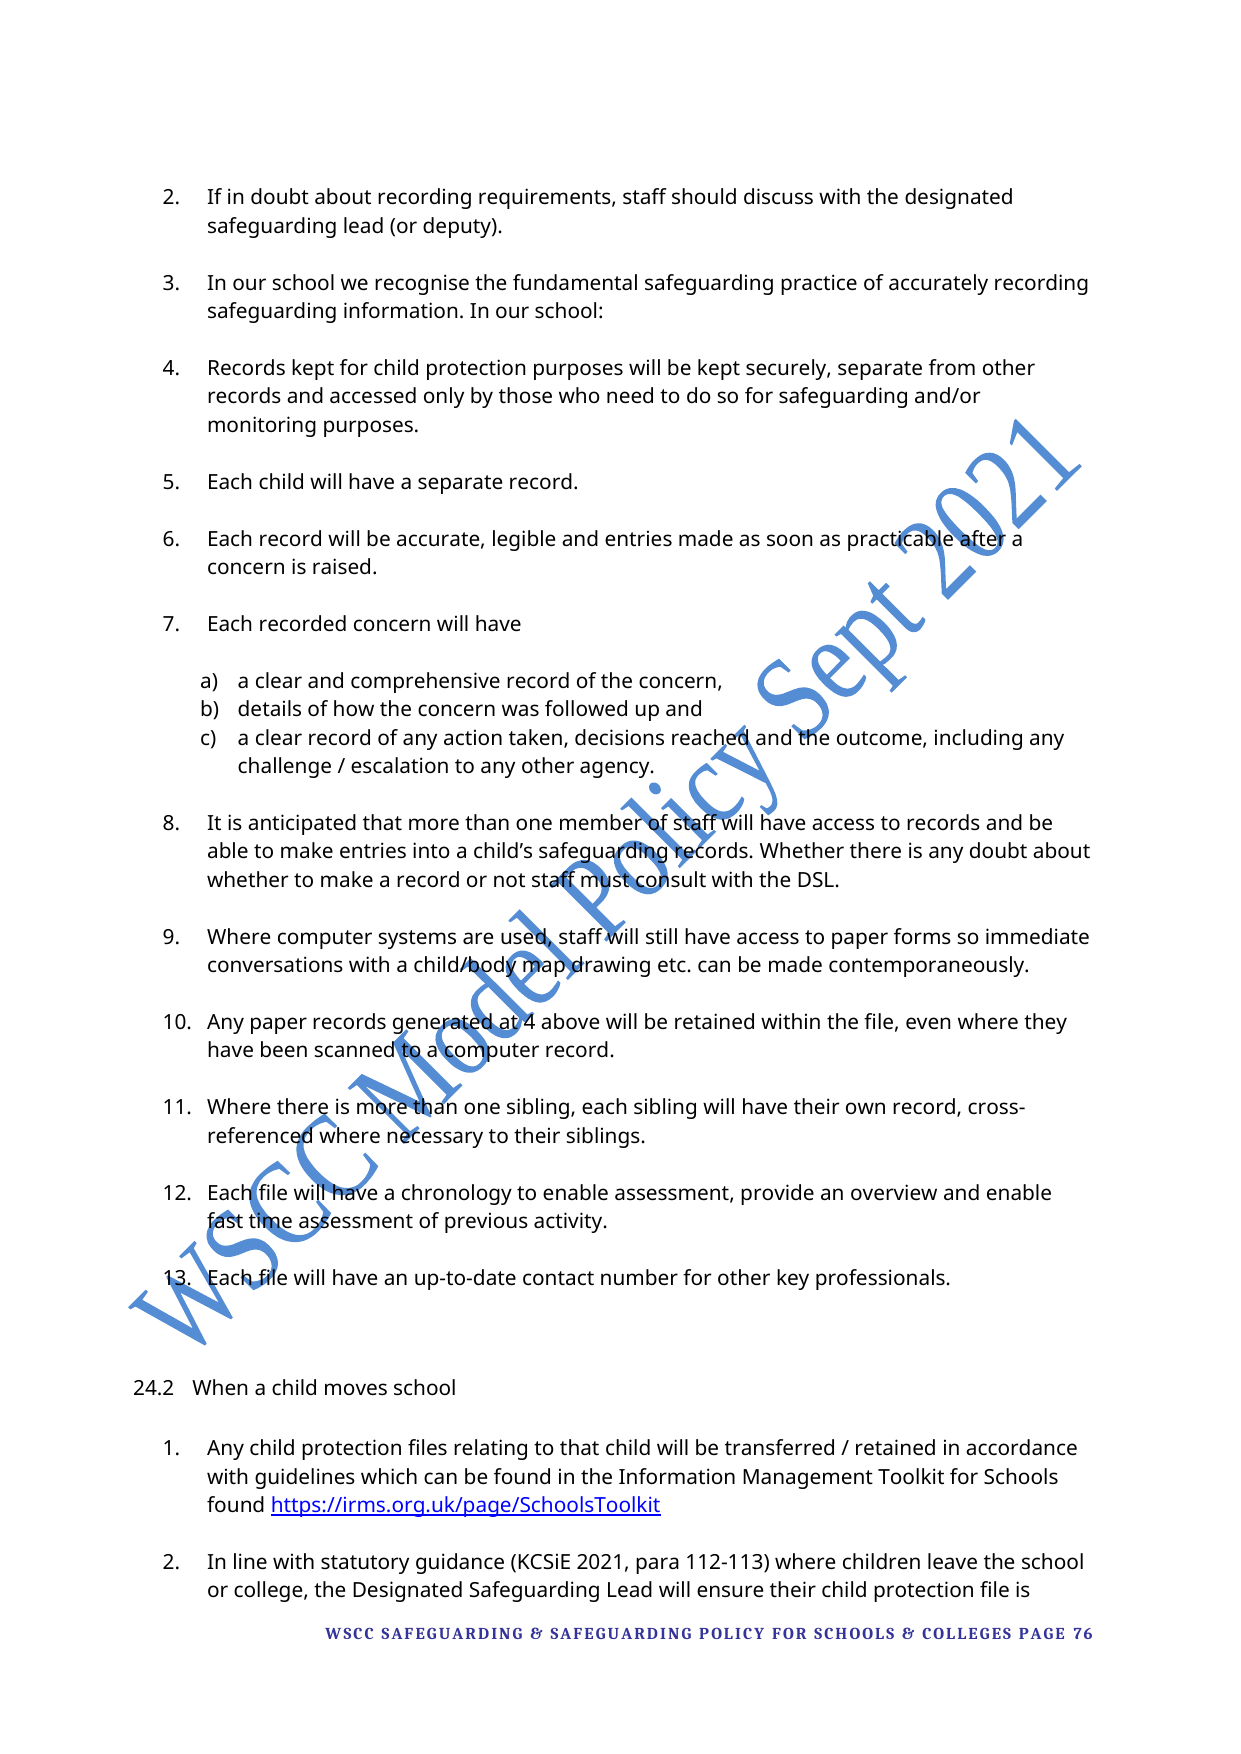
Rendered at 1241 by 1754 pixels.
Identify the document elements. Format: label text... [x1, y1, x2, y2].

list If in doubt about recording requirements, staff should discuss with the designated safeguarding lead (or deputy). [162, 182, 1092, 239]
list Each recorded concern will have [162, 609, 1092, 637]
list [162, 1547, 1092, 1604]
list Any paper records generated at 4 above will be retained within the file, even where they have been scanned to a computer record. [162, 1007, 1092, 1064]
list Each file will have an up-to-date contact number for other key professionals. [162, 1263, 1092, 1291]
list a clear and comprehensive record of the concern, [200, 666, 1092, 694]
list details of how the concern was followed up and [200, 694, 1092, 723]
list Where computer systems are used, staff will still have access to paper forms so immediate conversations with a child/body map drawing etc. can be made contemporaneously. [162, 922, 1092, 979]
list Each record will be accurate, legible and entries made as soon as practicable after a concern is raised. [162, 524, 1092, 581]
list In our school we recognise the fundamental safeguarding practice of accurately recording safeguarding information. In our school: [162, 268, 1092, 324]
list Each file will have a chronology to enable assessment, provide an overview and enable fast time assessment of previous activity. [162, 1178, 1092, 1234]
list It is anticipated that more than one member of staff will have access to records and be able to make entries into a child’s safeguarding records. Whether there is any doubt about whether to make a record or not staff must consult with the DSL. [162, 808, 1092, 893]
list Each child will have a separate record. [162, 467, 1092, 495]
list a clear record of any action taken, decisions reached and the outcome, including any challenge / escalation to any other agency. [200, 723, 1092, 779]
list Where there is more than one sibling, each sibling will have their own record, cross-referenced where necessary to their siblings. [162, 1092, 1092, 1149]
subtitle When a child moves school [133, 1373, 1092, 1402]
list Records kept for child protection purposes will be kept securely, separate from other records and accessed only by those who need to do so for safeguarding and/or monitoring purposes. [162, 353, 1092, 438]
list Any child protection files relating to that child will be transferred / retained in accordance with guidelines which can be found in the Information Management Toolkit for Schools found https://irms.org.uk/page/SchoolsToolkit [162, 1433, 1092, 1519]
